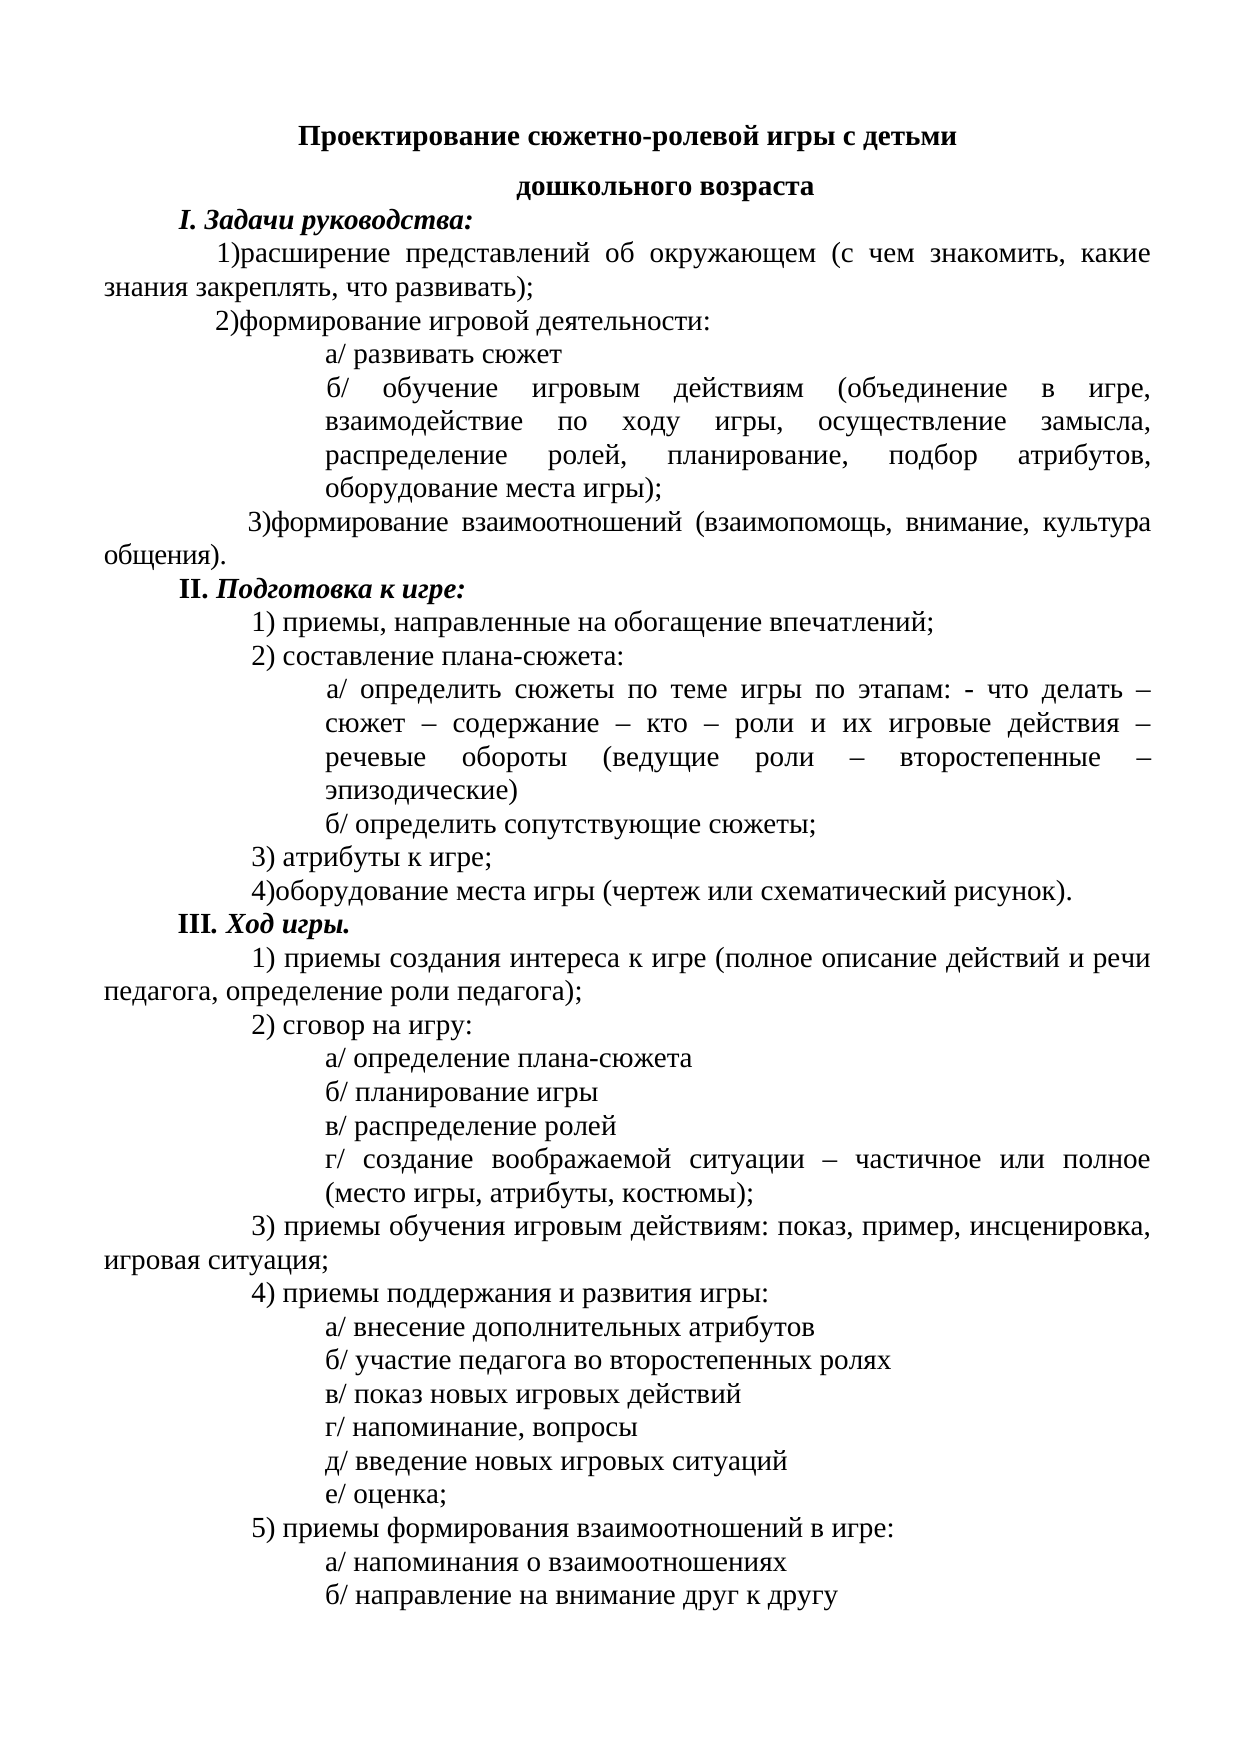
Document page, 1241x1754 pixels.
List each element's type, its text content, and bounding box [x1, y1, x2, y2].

text а/ развивать сюжет [178, 336, 1152, 370]
text в/ показ новых игровых действий [176, 1376, 1152, 1409]
text 4) приемы поддержания и развития игры: [176, 1275, 1152, 1309]
text б/ определить сопутствующие сюжеты; [176, 806, 1152, 839]
text г/ создание воображаемой ситуации – частичное или полное (место игры, атрибуты, костюмы); [325, 1141, 1152, 1208]
text 4)оборудование места игры (чертеж или схематический рисунок). [103, 873, 1152, 906]
text в/ распределение ролей [176, 1108, 1152, 1141]
text б/ участие педагога во второстепенных ролях [176, 1342, 1152, 1376]
text Задачи руководства: [178, 202, 1152, 236]
text 1)расширение представлений об окружающем (с чем знакомить, какие знания закреплять, что развивать); [103, 236, 1152, 303]
text а/ определить сюжеты по теме игры по этапам: - что делать – сюжет – содержание – кто – роли и их игровые действия – речевые обороты (ведущие роли – второстепенные – эпизодические) [325, 672, 1152, 806]
text Проектирование сюжетно-ролевой игры с детьми [103, 118, 1152, 152]
text б/ обучение игровым действиям (объединение в игре, взаимодействие по ходу игры, осуществление замысла, распределение ролей, планирование, подбор атрибутов, оборудование места игры); [325, 370, 1152, 504]
text б/ планирование игры [176, 1074, 1152, 1108]
text 3) приемы обучения игровым действиям: показ, пример, инсценировка, игровая ситуация; [103, 1208, 1152, 1275]
text 2) составление плана-сюжета: [176, 638, 1152, 672]
text 2)формирование игровой деятельности: [178, 303, 1152, 336]
text 3)формирование взаимоотношений (взаимопомощь, внимание, культура общения). [103, 504, 1152, 571]
text е/ оценка; [176, 1477, 1152, 1510]
text д/ введение новых игровых ситуаций [176, 1443, 1152, 1477]
text дошкольного возраста [103, 168, 1152, 202]
text г/ напоминание, вопросы [176, 1409, 1152, 1443]
text 2) сговор на игру: [176, 1007, 1152, 1041]
text II. Подготовка к игре: [103, 571, 1152, 604]
text 3) атрибуты к игре; [103, 839, 1152, 873]
text III. Ход игры. [103, 906, 1152, 940]
text 1) приемы, направленные на обогащение впечатлений; [103, 604, 1152, 638]
text а/ определение плана-сюжета [176, 1041, 1152, 1074]
text б/ направление на внимание друг к другу [176, 1577, 1152, 1611]
text 5) приемы формирования взаимоотношений в игре: [176, 1510, 1152, 1544]
text а/ напоминания о взаимоотношениях [176, 1544, 1152, 1577]
text а/ внесение дополнительных атрибутов [176, 1309, 1152, 1342]
text 1) приемы создания интереса к игре (полное описание действий и речи педагога, определение роли педагога); [103, 940, 1152, 1007]
